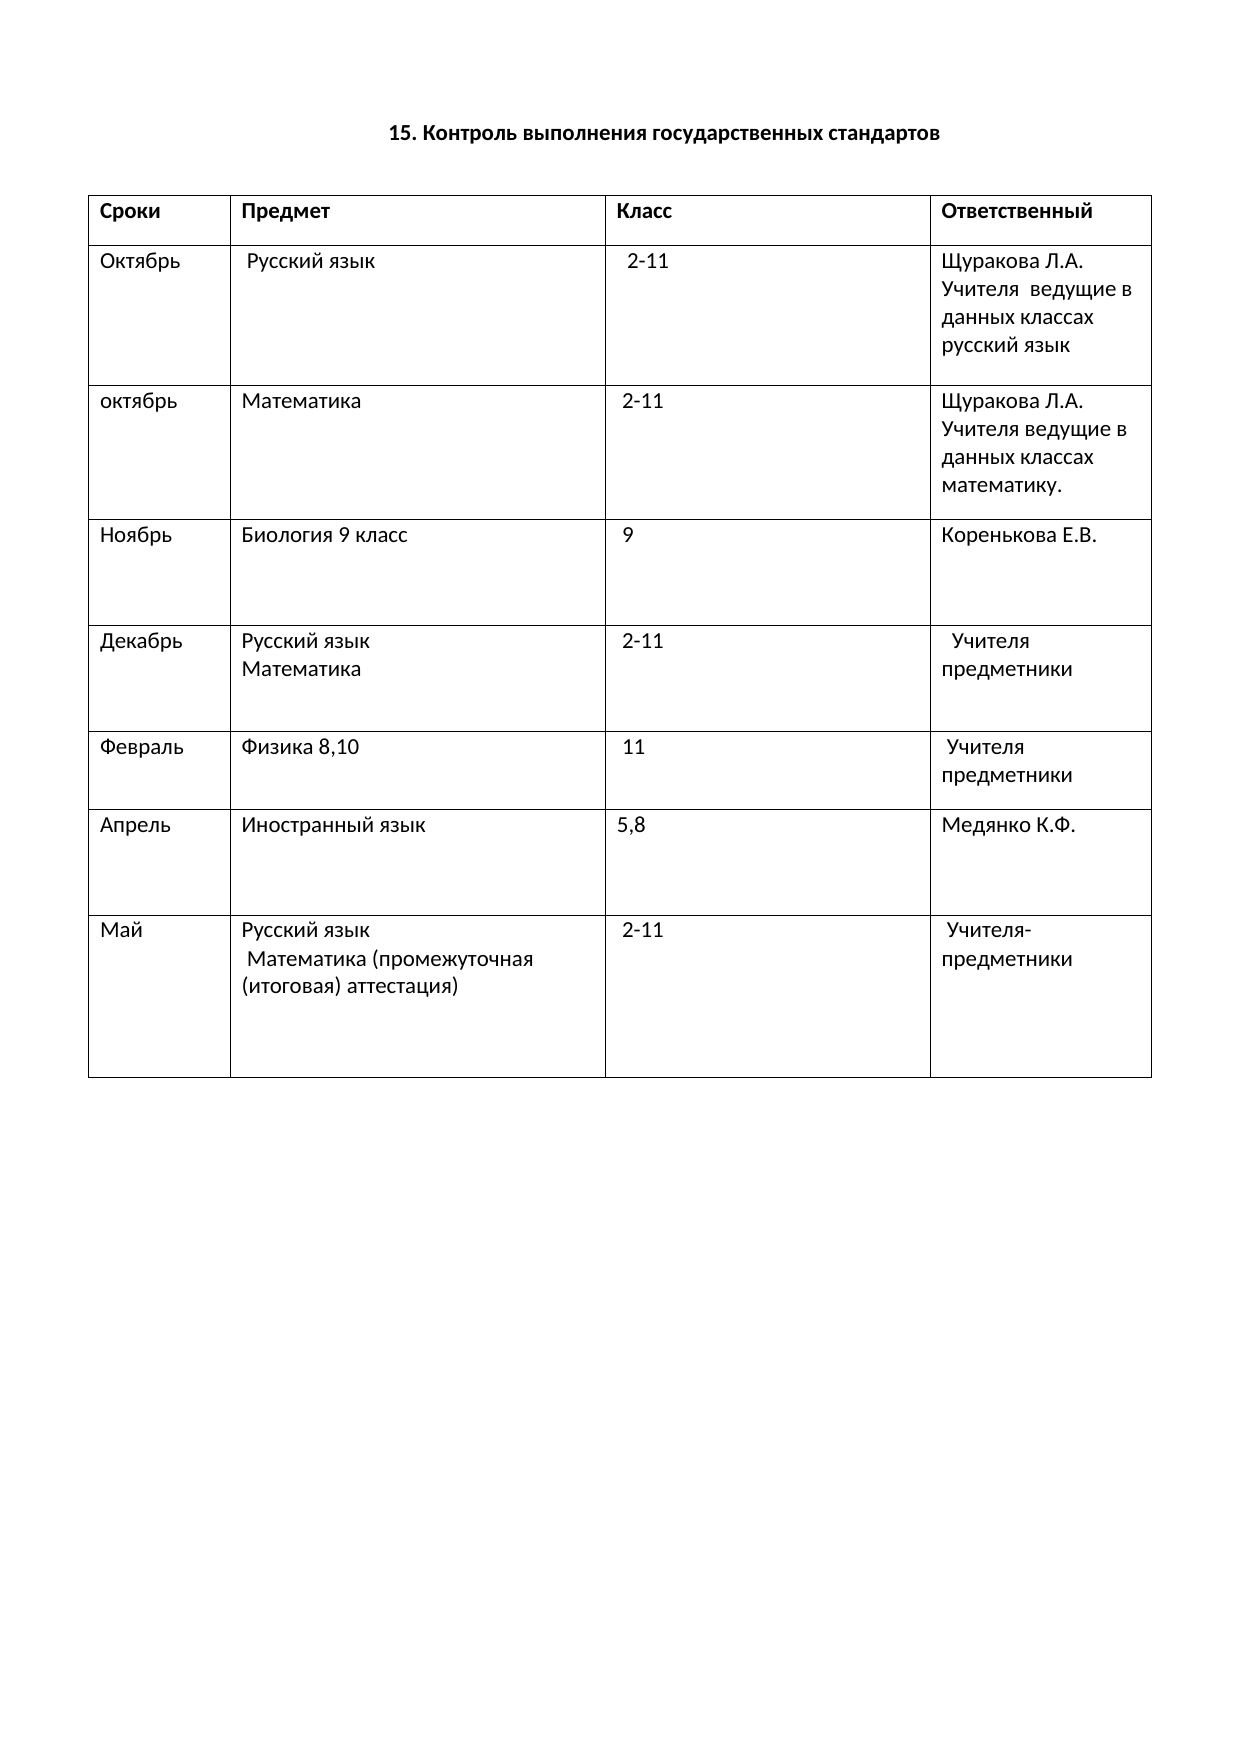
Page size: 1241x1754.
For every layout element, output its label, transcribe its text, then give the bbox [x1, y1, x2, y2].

table_header Класс [606, 196, 930, 245]
table_cell 2-11 [606, 386, 930, 519]
table_cell 5,8 [606, 810, 930, 914]
table_header Ответственный [931, 196, 1151, 245]
table_header Предмет [231, 196, 605, 245]
table_cell Биология 9 класс [231, 520, 605, 625]
table_cell 11 [606, 732, 930, 809]
table_cell Коренькова Е.В. [931, 520, 1151, 625]
table_cell Май [89, 916, 230, 1077]
table_cell 2-11 [606, 916, 930, 1077]
table_cell Щуракова Л.А. Учителя ведущие в данных классах русский язык [931, 246, 1151, 385]
table_cell Февраль [89, 732, 230, 809]
table_cell Апрель [89, 810, 230, 914]
table_cell Медянко К.Ф. [931, 810, 1151, 914]
table_cell 2-11 [606, 626, 930, 731]
table_cell Иностранный язык [231, 810, 605, 914]
table_cell Учителя предметники [931, 626, 1151, 731]
table_cell Учителя-предметники [931, 916, 1151, 1077]
table_cell Декабрь [89, 626, 230, 731]
table_cell 2-11 [606, 246, 930, 385]
table_header Сроки [89, 196, 230, 245]
table_cell Щуракова Л.А. Учителя ведущие в данных классах математику. [931, 386, 1151, 519]
table_cell Русский язык Математика [231, 626, 605, 731]
table_cell 9 [606, 520, 930, 625]
table_cell Учителя предметники [931, 732, 1151, 809]
table_cell Октябрь [89, 246, 230, 385]
text 15. Контроль выполнения государственных стандартов [177, 118, 1152, 146]
table_cell Русский язык [231, 246, 605, 385]
table_cell Математика [231, 386, 605, 519]
table_cell Русский язык Математика (промежуточная (итоговая) аттестация) [231, 916, 605, 1077]
table_cell Физика 8,10 [231, 732, 605, 809]
table_cell Ноябрь [89, 520, 230, 625]
table_cell октябрь [89, 386, 230, 519]
